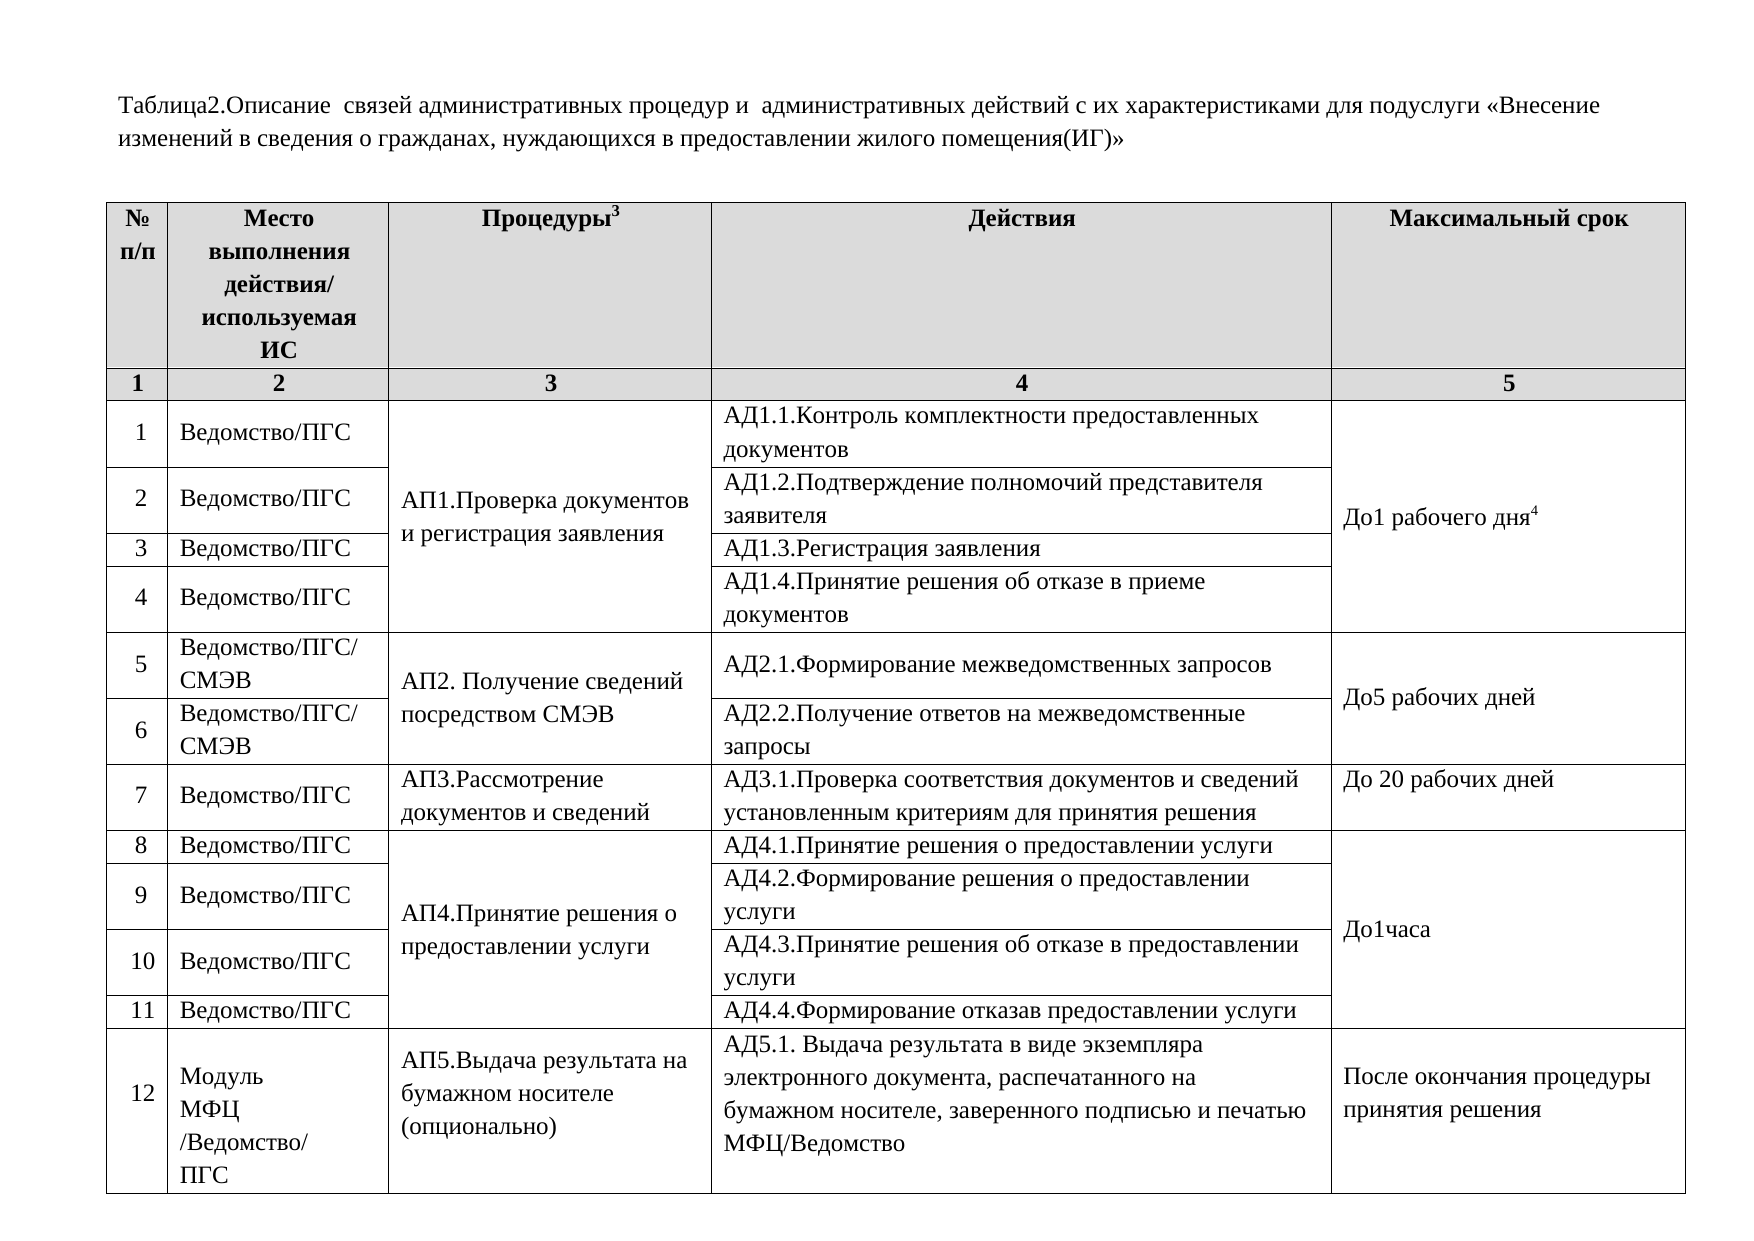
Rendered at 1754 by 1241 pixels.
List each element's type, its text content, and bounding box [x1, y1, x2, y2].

table_cell АД3.1.Проверка соответствия документов и сведений установленным критериям для принятия решения [712, 765, 1331, 830]
table_cell 11 [107, 996, 167, 1028]
table_cell 3 [389, 369, 711, 400]
table_header №п/п [107, 203, 167, 367]
table_cell 2 [168, 369, 388, 400]
table_cell 4 [107, 567, 167, 632]
table_cell Ведомство/ПГС [168, 996, 388, 1028]
table_cell Ведомство/ПГС [168, 401, 388, 467]
table_cell 5 [1332, 369, 1685, 400]
table_cell 5 [107, 633, 167, 698]
table_cell АП3.Рассмотрение документов и сведений [389, 765, 711, 830]
table_cell Ведомство/ПГС [168, 930, 388, 995]
table_cell До1 рабочего дня4 [1332, 401, 1685, 632]
table_cell 7 [107, 765, 167, 830]
table_cell До1часа [1332, 831, 1685, 1028]
table_header Максимальный срок [1332, 203, 1685, 367]
table_cell АД2.2.Получение ответов на межведомственные запросы [712, 699, 1331, 764]
table_cell Ведомство/ПГС [168, 864, 388, 929]
table_cell 4 [712, 369, 1331, 400]
table_cell АД2.1.Формирование межведомственных запросов [712, 633, 1331, 698]
table_cell АП2. Получение сведений посредством СМЭВ [389, 633, 711, 764]
table_cell 1 [107, 369, 167, 400]
table_cell Ведомство/ПГС [168, 831, 388, 863]
table_cell АД1.2.Подтверждение полномочий представителя заявителя [712, 468, 1331, 533]
text Таблица2.Описание связей административных процедур и административных действий с их характеристиками для подуслуги «Внесение изменений в сведения о гражданах, нуждающихся в предоставлении жилого помещения(ИГ)» [118, 91, 1698, 152]
table_cell 2 [107, 468, 167, 533]
table_cell Ведомство/ПГС [168, 534, 388, 566]
table_header Действия [712, 203, 1331, 367]
table_cell До 20 рабочих дней [1332, 765, 1685, 830]
table_cell АП1.Проверка документов и регистрация заявления [389, 401, 711, 632]
table_cell До5 рабочих дней [1332, 633, 1685, 764]
table_cell АП4.Принятие решения о предоставлении услуги [389, 831, 711, 1028]
table_cell 6 [107, 699, 167, 764]
table_cell Ведомство/ПГС/ СМЭВ [168, 699, 388, 764]
table_cell АД4.2.Формирование решения о предоставлении услуги [712, 864, 1331, 929]
table_cell 8 [107, 831, 167, 863]
table_cell Ведомство/ПГС [168, 567, 388, 632]
table_cell АД4.3.Принятие решения об отказе в предоставлении услуги [712, 930, 1331, 995]
table_cell АД1.3.Регистрация заявления [712, 534, 1331, 566]
table_header Процедуры3 [389, 203, 711, 367]
table_cell АД1.1.Контроль комплектности предоставленных документов [712, 401, 1331, 467]
table_cell АД4.4.Формирование отказав предоставлении услуги [712, 996, 1331, 1028]
table_cell АД1.4.Принятие решения об отказе в приеме документов [712, 567, 1331, 632]
table_cell После окончания процедуры принятия решения [1332, 1029, 1685, 1193]
table_cell 1 [107, 401, 167, 467]
table_cell 12 [107, 1029, 167, 1193]
table_cell АД4.1.Принятие решения о предоставлении услуги [712, 831, 1331, 863]
table_cell 3 [107, 534, 167, 566]
table_cell 10 [107, 930, 167, 995]
table_cell Ведомство/ПГС [168, 765, 388, 830]
table_cell АП5.Выдача результата на бумажном носителе (опционально) [389, 1029, 711, 1193]
table_cell Модуль МФЦ /Ведомство/ ПГС [168, 1029, 388, 1193]
table_cell Ведомство/ПГС/ СМЭВ [168, 633, 388, 698]
table_cell 9 [107, 864, 167, 929]
table_cell Ведомство/ПГС [168, 468, 388, 533]
table_header Место выполнения действия/ используемая ИС [168, 203, 388, 367]
table_cell АД5.1. Выдача результата в виде экземпляра электронного документа, распечатанного на бумажном носителе, заверенного подписью и печатью МФЦ/Ведомство [712, 1029, 1331, 1193]
